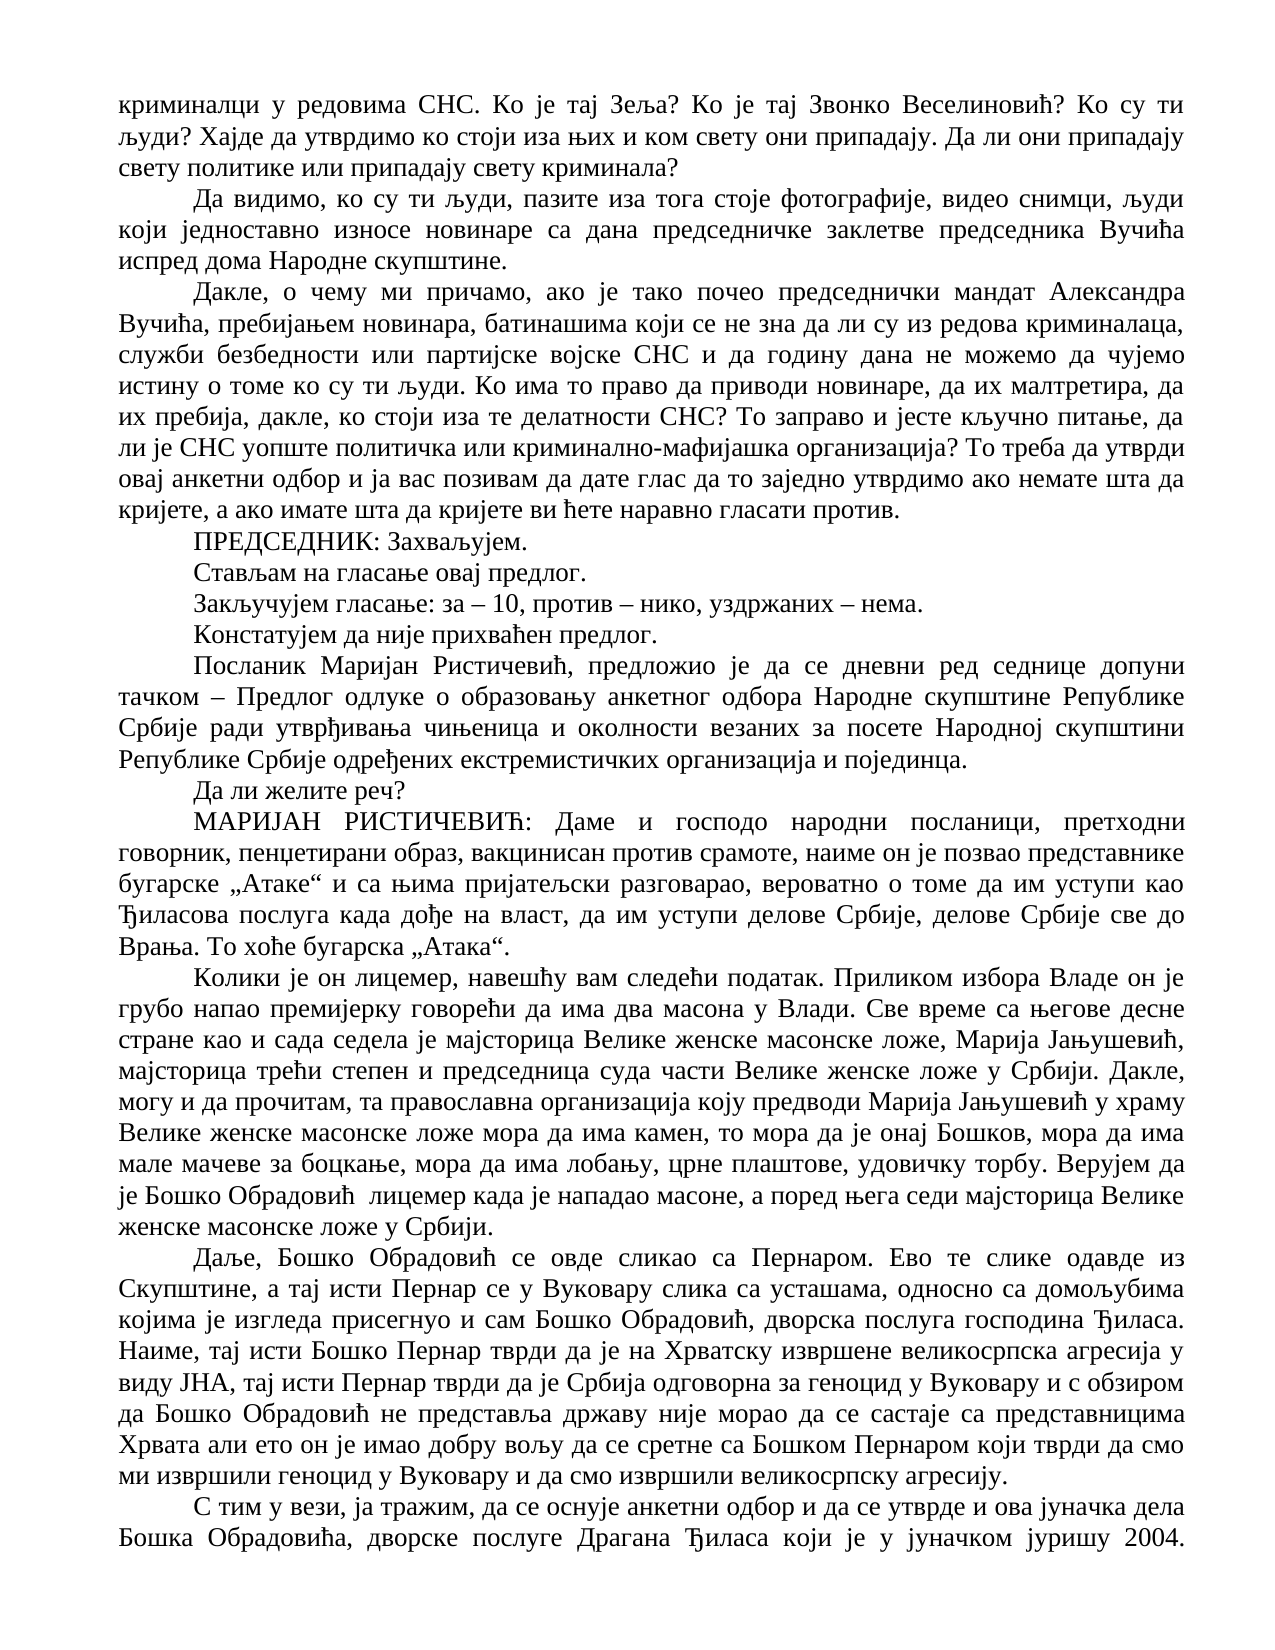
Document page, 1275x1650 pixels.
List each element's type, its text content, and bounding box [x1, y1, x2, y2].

text Дакле, о чему ми причамо, ако је тако почео председнички мандат Александра Вучића, пребијањем новинара, батинашима који се не зна да ли су из редова криминалаца, служби безбедности или партијске војске СНС и да годину дана не можемо да чујемо истину о томе ко су ти људи. Ко има то право да приводи новинаре, да их малтретира, да их пребија, дакле, ко стоји иза те делатности СНС? То заправо и јесте кључно питање, да ли је СНС уопште политичка или криминално-мафијашка организација? То треба да утврди овај анкетни одбор и ја вас позивам да дате глас да то заједно утврдимо ако немате шта да кријете, а ако имате шта да кријете ви ћете наравно гласати против. [118, 276, 1186, 525]
text МАРИЈАН РИСТИЧЕВИЋ: Даме и господо народни посланици, претходни говорник, пенџетирани образ, вакцинисан против срамоте, наиме он је позвао представнике бугарске „Атаке“ и са њима пријатељски разговарао, вероватно о томе да им уступи као Ђиласова послуга када дође на власт, да им уступи делове Србије, делове Србије све до Врања. То хоће бугарска „Атака“. [118, 805, 1186, 961]
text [118, 1490, 1186, 1552]
text Посланик Маријан Ристичевић, предложио је да се дневни ред седнице допуни тачком – Предлог одлуке о образовању анкетног одбора Народне скупштине Републике Србије ради утврђивања чињеница и околности везаних за посете Народној скупштини Републике Србије одређених екстремистичких организација и појединца. [118, 649, 1186, 774]
text Закључујем гласање: за – 10, против – нико, уздржаних – нема. [118, 587, 1186, 618]
text Констатујем да није прихваћен предлог. [118, 618, 1186, 649]
text ПРЕДСЕДНИК: Захваљујем. [118, 525, 1186, 556]
text Стављам на гласање овај предлог. [118, 556, 1186, 587]
text Да ли желите реч? [118, 774, 1186, 805]
text Да видимо, ко су ти људи, пазите иза тога стоје фотографије, видео снимци, људи који једноставно износе новинаре са дана председничке заклетве председника Вучића испред дома Народне скупштине. [118, 182, 1186, 276]
text Колики је он лицемер, навешћу вам следећи податак. Приликом избора Владе он је грубо напао премијерку говорећи да има два масона у Влади. Све време са његове десне стране као и сада седела је мајсторица Велике женске масонске ложе, Марија Јањушевић, мајсторица трећи степен и председница суда части Велике женске ложе у Србији. Дакле, могу и да прочитам, та православна организација коју предводи Марија Јањушевић у храму Велике женске масонске ложе мора да има камен, то мора да је онај Бошков, мора да има мале мачеве за боцкање, мора да има лобању, црне плаштове, удовичку торбу. Верујем да је Бошко Обрадовић лицемер када је нападао масоне, а поред њега седи мајсторица Велике женске масонске ложе у Србији. [118, 961, 1186, 1241]
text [118, 89, 1186, 182]
text Даље, Бошко Обрадовић се овде сликао са Пернаром. Ево те слике одавде из Скупштине, а тај исти Пернар се у Вуковару слика са усташама, односно са домољубима којима је изгледа присегнуо и сам Бошко Обрадовић, дворска послуга господина Ђиласа. Наиме, тај исти Бошко Пернар тврди да је на Хрватску извршене великосрпска агресија у виду ЈНА, тај исти Пернар тврди да је Србија одговорна за геноцид у Вуковару и с обзиром да Бошко Обрадовић не представља државу није морао да се састаје са представницима Хрвата али ето он је имао добру вољу да се сретне са Бошком Пернаром који тврди да смо ми извршили геноцид у Вуковару и да смо извршили великосрпску агресију. [118, 1241, 1186, 1490]
